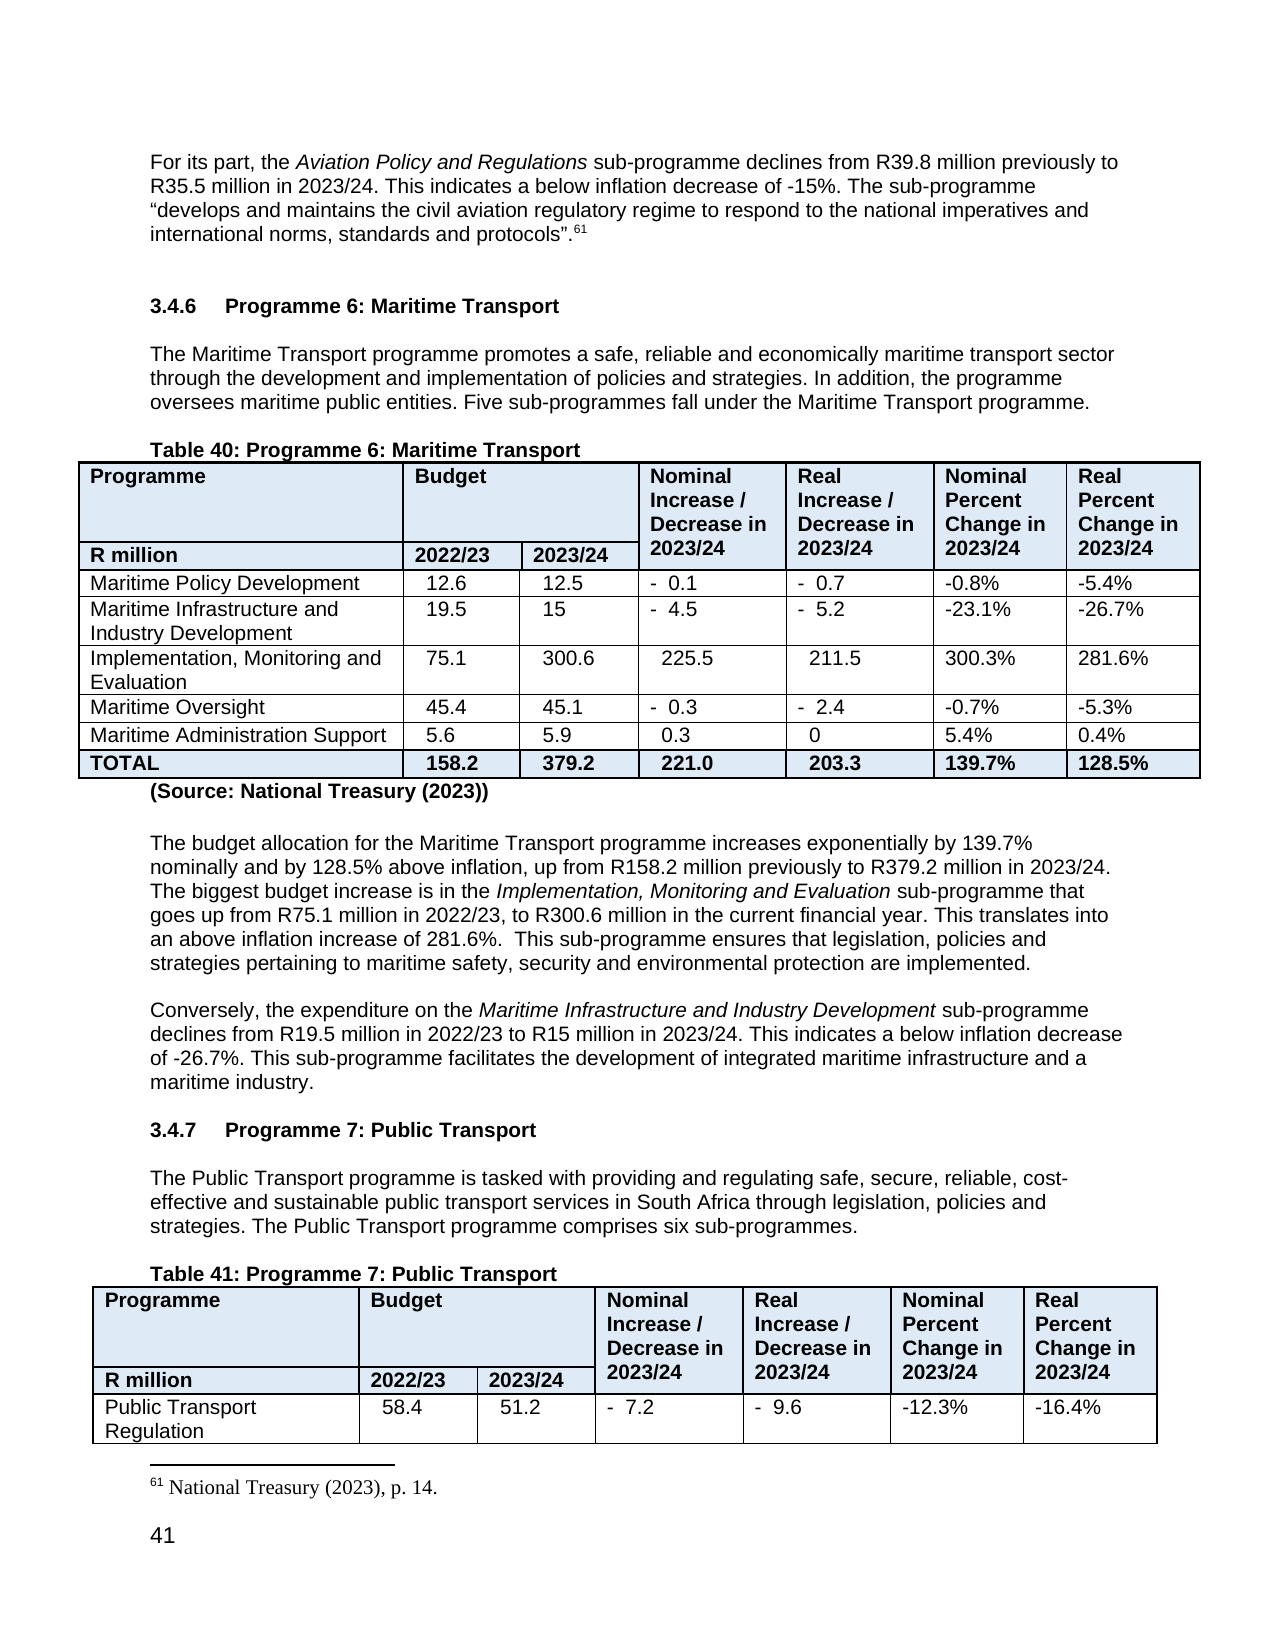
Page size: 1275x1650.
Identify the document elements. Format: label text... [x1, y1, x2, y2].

table_cell TOTAL [80, 751, 402, 777]
table_cell - 0.1 [639, 571, 786, 596]
table_header Nominal Increase / Decrease in 2023/24 [640, 464, 785, 569]
table_header Nominal Increase / Decrease in 2023/24 [596, 1288, 742, 1393]
table_cell 58.4 [360, 1395, 477, 1443]
table_cell 75.1 [404, 646, 519, 694]
table_cell 379.2 [521, 751, 638, 777]
table_cell 211.5 [787, 646, 933, 694]
table_cell Implementation, Monitoring and Evaluation [80, 646, 403, 694]
table_cell -16.4% [1024, 1395, 1156, 1443]
table_cell 12.6 [404, 571, 519, 596]
table_cell 225.5 [639, 646, 786, 694]
table_header Programme [80, 464, 402, 541]
text Table 40: Programme 6: Maritime Transport [150, 437, 1125, 461]
table_cell 2023/24 [478, 1368, 594, 1393]
table_cell 2022/23 [360, 1368, 477, 1393]
text Conversely, the expenditure on the Maritime Infrastructure and Industry Development sub-programme declines from R19.5 million in 2022/23 to R15 million in 2023/24. This indicates a below inflation decrease of -26.7%. This sub-programme facilitates the development of integrated maritime infrastructure and a maritime industry. [150, 998, 1125, 1094]
text 3.4.7 Programme 7: Public Transport [150, 1118, 1125, 1142]
table_cell - 7.2 [596, 1395, 743, 1443]
table_header Nominal Percent Change in 2023/24 [935, 464, 1066, 569]
table_cell - 0.3 [639, 695, 786, 722]
table_cell 158.2 [404, 751, 519, 777]
table_header Real Increase / Decrease in 2023/24 [744, 1288, 890, 1393]
table_header Budget [404, 464, 638, 541]
table_cell -0.7% [934, 695, 1066, 722]
table_cell 51.2 [478, 1395, 595, 1443]
table_cell Public Transport Regulation [94, 1395, 359, 1443]
table_cell 128.5% [1068, 751, 1199, 777]
table_cell - 0.7 [787, 571, 933, 596]
text For its part, the Aviation Policy and Regulations sub-programme declines from R39.8 million previously to R35.5 million in 2023/24. This indicates a below inflation decrease of -15%. The sub-programme “develops and maintains the civil aviation regulatory regime to respond to the national imperatives and international norms, standards and protocols”. [150, 150, 1125, 246]
table_header Real Increase / Decrease in 2023/24 [787, 464, 933, 569]
table_cell 45.1 [520, 695, 638, 722]
table_cell 5.9 [520, 723, 638, 749]
table_cell 5.6 [404, 723, 519, 749]
table_cell 2023/24 [523, 543, 638, 569]
table_cell Maritime Infrastructure and Industry Development [80, 597, 403, 645]
table_cell - 2.4 [787, 695, 933, 722]
table_cell -23.1% [934, 597, 1066, 645]
text (Source: National Treasury (2023)) [150, 779, 1125, 803]
table_cell 2022/23 [404, 543, 521, 569]
table_cell R million [80, 543, 402, 569]
table_cell 300.3% [934, 646, 1066, 694]
table_cell - 4.5 [639, 597, 786, 645]
table_cell - 5.2 [787, 597, 933, 645]
table_cell -5.4% [1067, 571, 1199, 596]
table_cell 12.5 [520, 571, 638, 596]
text The Maritime Transport programme promotes a safe, reliable and economically maritime transport sector through the development and implementation of policies and strategies. In addition, the programme oversees maritime public entities. Five sub-programmes fall under the Maritime Transport programme. [150, 342, 1125, 413]
table_cell Maritime Administration Support [80, 723, 403, 749]
table_cell 139.7% [935, 751, 1066, 777]
table_cell -12.3% [891, 1395, 1023, 1443]
table_cell 15 [520, 597, 638, 645]
table_cell 45.4 [404, 695, 519, 722]
table_cell 5.4% [934, 723, 1066, 749]
table_cell R million [94, 1368, 358, 1393]
table_cell -5.3% [1067, 695, 1199, 722]
table_cell 221.0 [640, 751, 785, 777]
table_cell -0.8% [934, 571, 1066, 596]
table_header Nominal Percent Change in 2023/24 [892, 1288, 1023, 1393]
text The Public Transport programme is tasked with providing and regulating safe, secure, reliable, cost-effective and sustainable public transport services in South Africa through legislation, policies and strategies. The Public Transport programme comprises six sub-programmes. [150, 1166, 1125, 1238]
text Table 41: Programme 7: Public Transport [150, 1262, 1125, 1286]
table_cell 19.5 [404, 597, 519, 645]
table_cell 300.6 [520, 646, 638, 694]
table_cell 0.3 [639, 723, 786, 749]
table_cell 0 [787, 723, 933, 749]
text 3.4.6 Programme 6: Maritime Transport [150, 294, 1125, 318]
table_cell 281.6% [1067, 646, 1199, 694]
table_cell Maritime Oversight [80, 695, 403, 722]
table_header Programme [94, 1288, 358, 1366]
table_cell 0.4% [1067, 723, 1199, 749]
table_header Budget [360, 1288, 594, 1366]
table_cell Maritime Policy Development [80, 571, 403, 596]
table_cell -26.7% [1067, 597, 1199, 645]
table_header Real Percent Change in 2023/24 [1025, 1288, 1156, 1393]
text The budget allocation for the Maritime Transport programme increases exponentially by 139.7% nominally and by 128.5% above inflation, up from R158.2 million previously to R379.2 million in 2023/24. The biggest budget increase is in the Implementation, Monitoring and Evaluation sub-programme that goes up from R75.1 million in 2022/23, to R300.6 million in the current financial year. This translates into an above inflation increase of 281.6%. This sub-programme ensures that legislation, policies and strategies pertaining to maritime safety, security and environmental protection are implemented. [150, 831, 1125, 974]
table_cell - 9.6 [744, 1395, 890, 1443]
table_cell 203.3 [787, 751, 933, 777]
table_header Real Percent Change in 2023/24 [1067, 464, 1199, 569]
